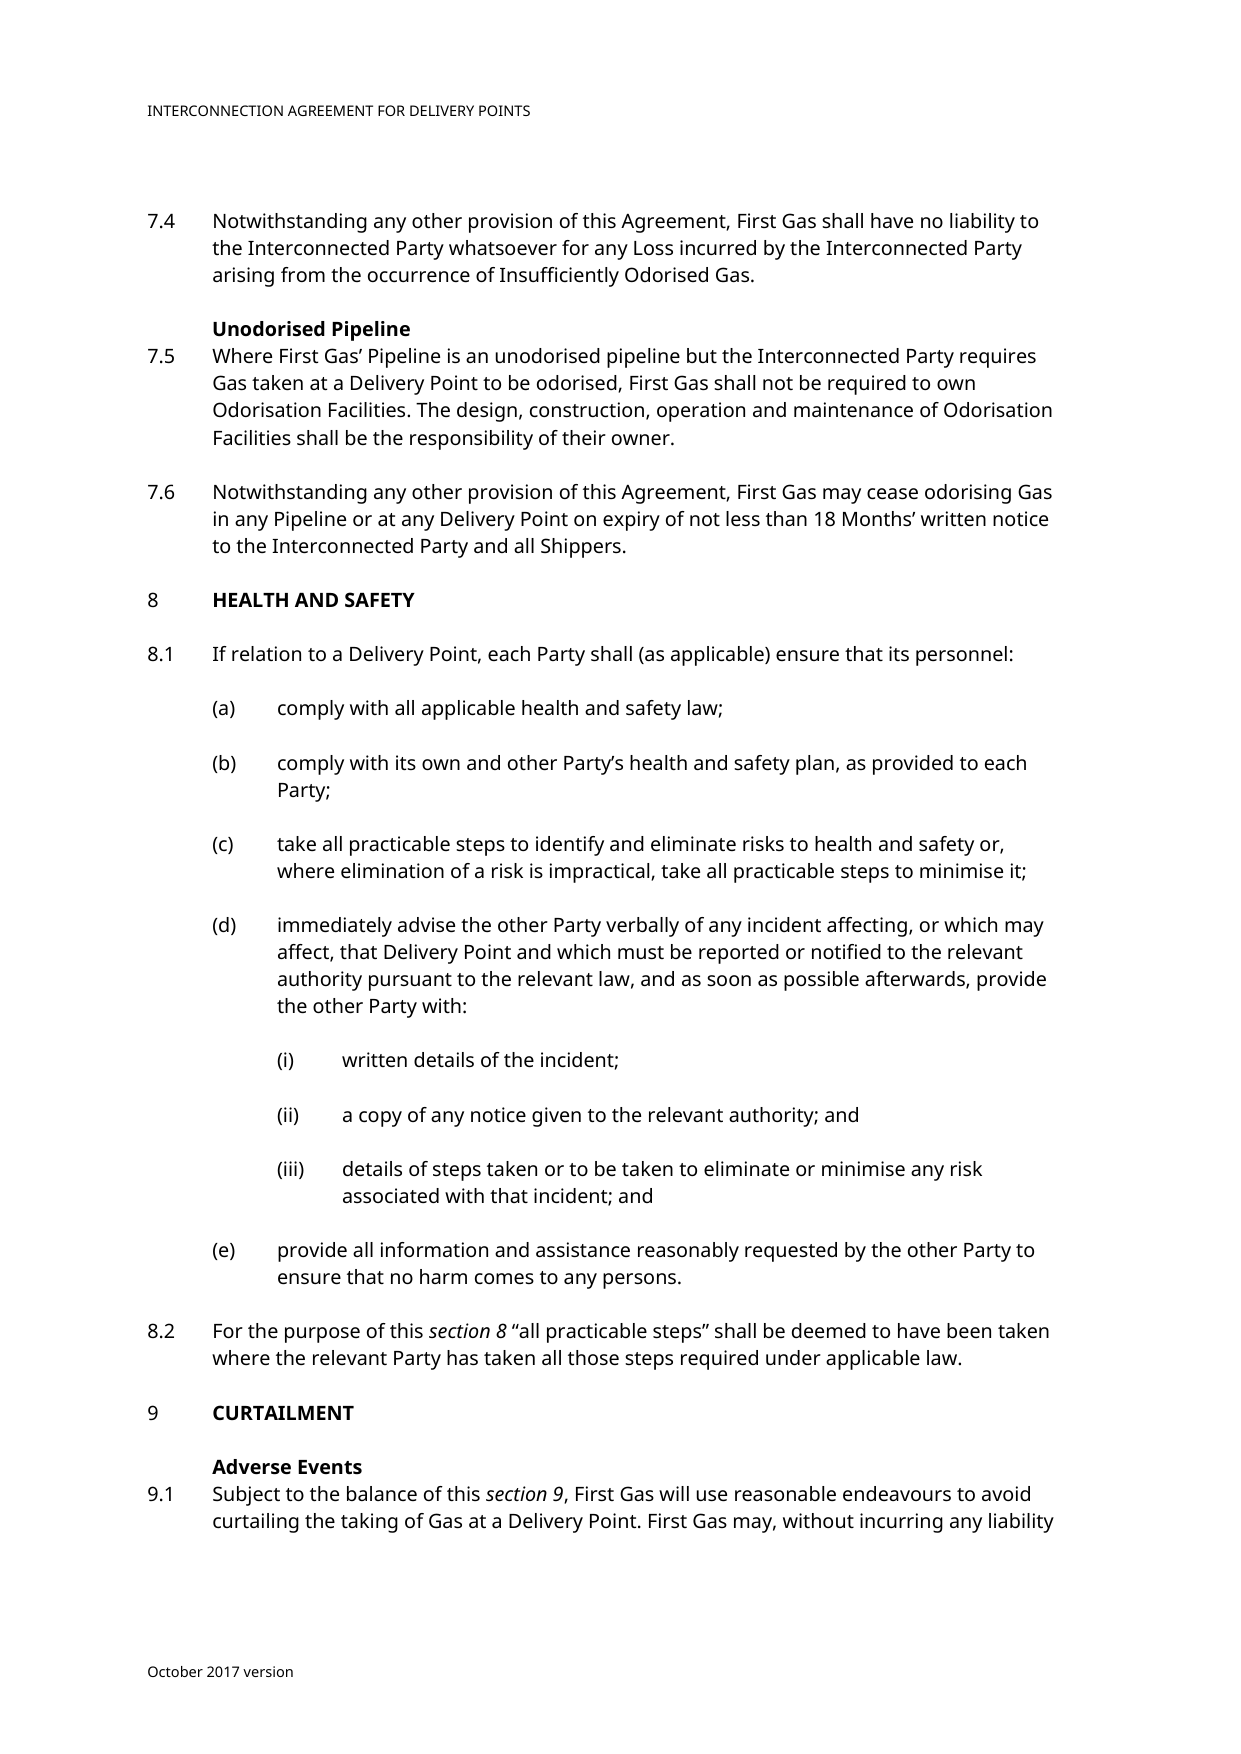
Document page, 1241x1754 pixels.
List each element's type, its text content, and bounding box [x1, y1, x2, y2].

list Notwithstanding any other provision of this Agreement, First Gas may cease odorising Gas in any Pipeline or at any Delivery Point on expiry of not less than 18 Months’ written notice to the Interconnected Party and all Shippers. [147, 478, 1063, 559]
list For the purpose of this section 8 “all practicable steps” shall be deemed to have been taken where the relevant Party has taken all those steps required under applicable law. [147, 1317, 1063, 1372]
list Notwithstanding any other provision of this Agreement, First Gas shall have no liability to the Interconnected Party whatsoever for any Loss incurred by the Interconnected Party arising from the occurrence of Insufficiently Odorised Gas. [147, 207, 1063, 288]
list provide all information and assistance reasonably requested by the other Party to ensure that no harm comes to any persons. [212, 1236, 1063, 1290]
list take all practicable steps to identify and eliminate risks to health and safety or, where elimination of a risk is impractical, take all practicable steps to minimise it; [212, 830, 1063, 884]
subtitle health and safety [147, 586, 1063, 613]
list comply with its own and other Party’s health and safety plan, as provided to each Party; [212, 749, 1063, 803]
subtitle Curtailment [147, 1399, 1063, 1426]
list Where First Gas’ Pipeline is an unodorised pipeline but the Interconnected Party requires Gas taken at a Delivery Point to be odorised, First Gas shall not be required to own Odorisation Facilities. The design, construction, operation and maintenance of Odorisation Facilities shall be the responsibility of their owner. [147, 342, 1063, 451]
subtitle Unodorised Pipeline [212, 315, 1063, 342]
list immediately advise the other Party verbally of any incident affecting, or which may affect, that Delivery Point and which must be reported or notified to the relevant authority pursuant to the relevant law, and as soon as possible afterwards, provide the other Party with: [212, 911, 1063, 1019]
list a copy of any notice given to the relevant authority; and [277, 1101, 1063, 1128]
list details of steps taken or to be taken to eliminate or minimise any risk associated with that incident; and [277, 1155, 1063, 1209]
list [147, 1480, 1063, 1534]
list written details of the incident; [277, 1047, 1063, 1074]
subtitle Adverse Events [212, 1453, 1063, 1480]
list comply with all applicable health and safety law; [212, 694, 1063, 722]
list If relation to a Delivery Point, each Party shall (as applicable) ensure that its personnel: [147, 640, 1063, 667]
